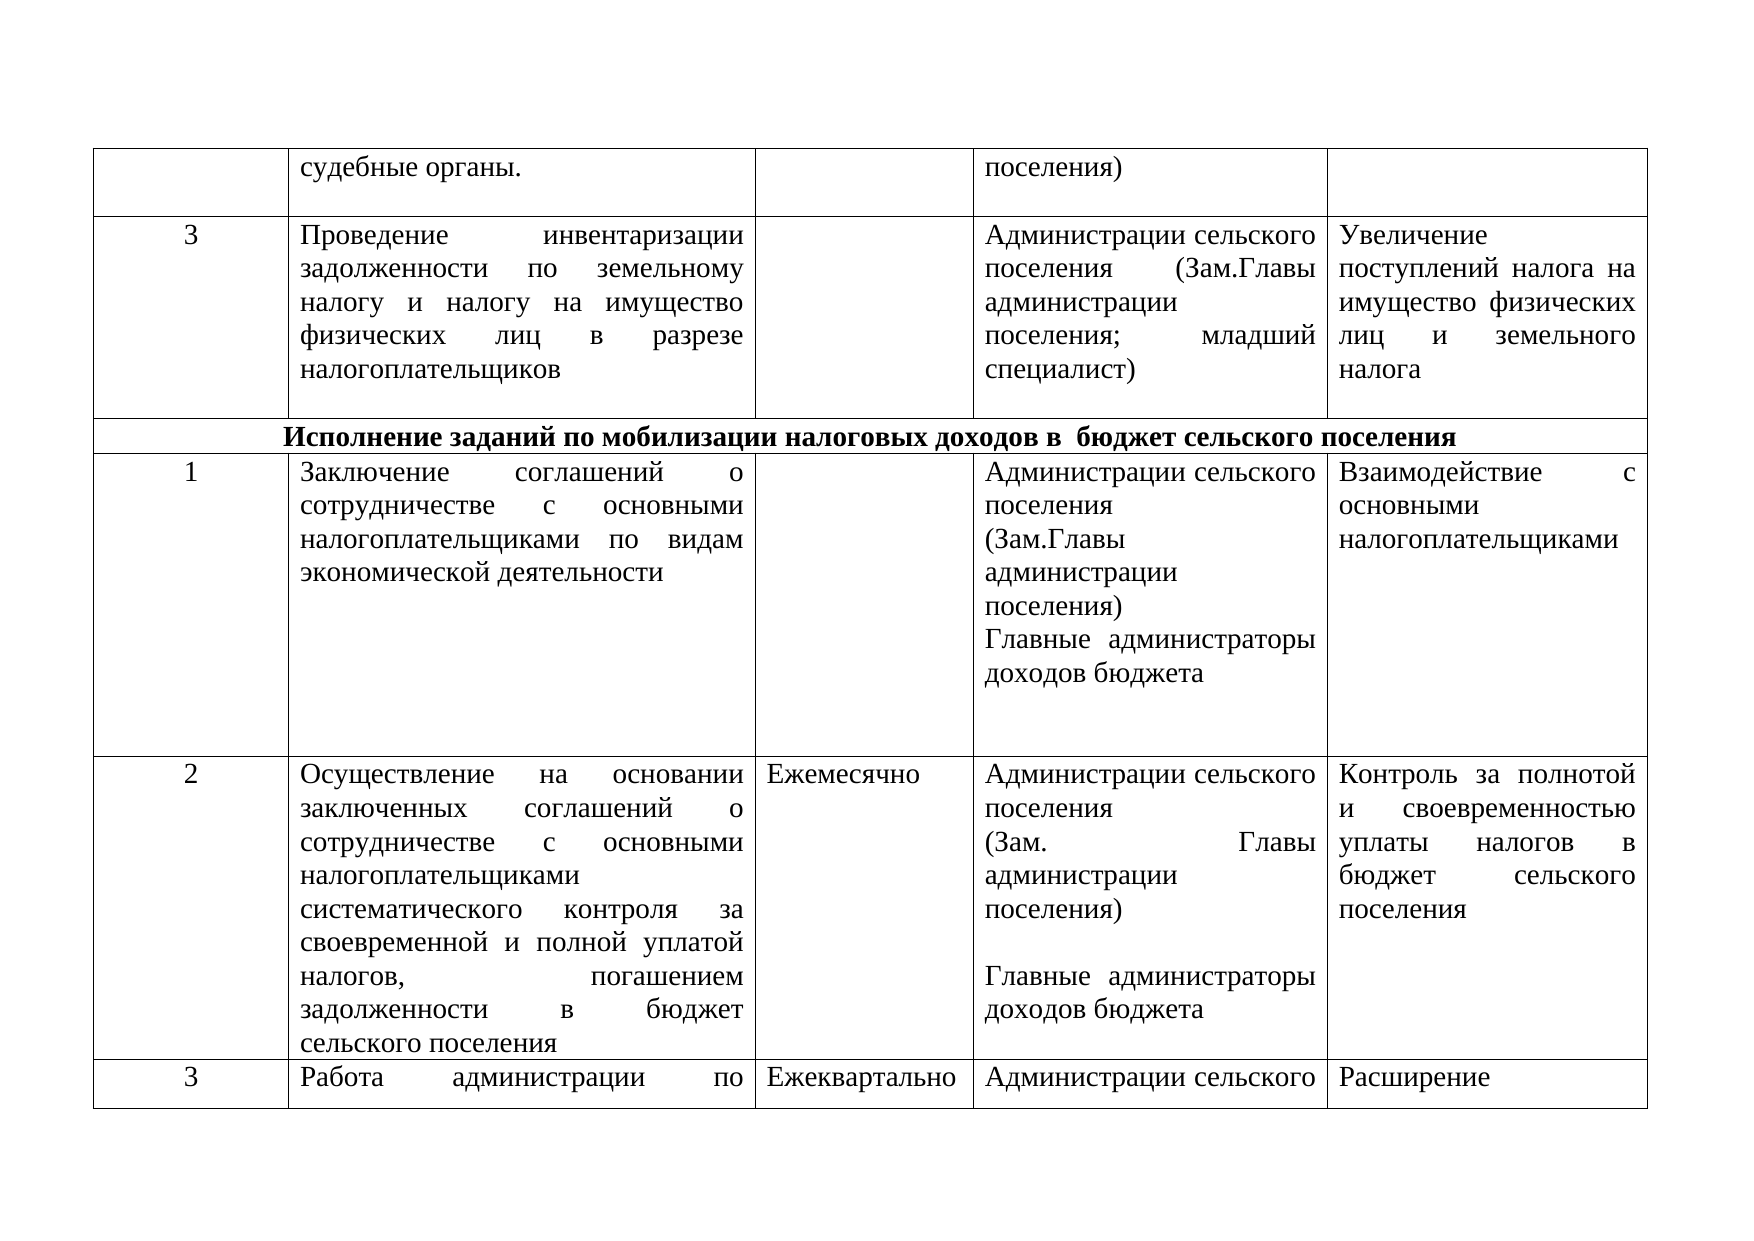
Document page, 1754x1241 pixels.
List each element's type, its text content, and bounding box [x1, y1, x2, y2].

table_cell [756, 149, 973, 216]
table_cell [974, 1060, 1327, 1108]
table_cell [756, 1060, 973, 1108]
table_cell Ежемесячно [756, 757, 973, 1058]
table_cell [756, 454, 973, 756]
table_cell 1 [94, 454, 288, 756]
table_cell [1328, 1060, 1647, 1108]
table_cell Заключение соглашений о сотрудничестве с основными налогоплательщиками по видам экономической деятельности [289, 454, 755, 756]
table_cell Контроль за полнотой и своевременностью уплаты налогов в бюджет сельского поселения [1328, 757, 1647, 1058]
table_cell Администрации сельского поселения (Зам. Главы администрации поселения) Главные администраторы доходов бюджета [974, 757, 1327, 1058]
table_cell 3 [94, 1060, 288, 1108]
table_cell Администрации сельского поселения (Зам.Главы администрации поселения; младший специалист) [974, 217, 1327, 418]
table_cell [1328, 149, 1647, 216]
table_cell 2 [94, 149, 288, 216]
table_cell [756, 217, 973, 418]
table_cell Администрации сельского поселения (Зам.Главы администрации поселения) Главные администраторы доходов бюджета [974, 454, 1327, 756]
table_cell Исполнение заданий по мобилизации налоговых доходов в бюджет сельского поселения [94, 419, 1647, 453]
table_cell Осуществление на основании заключенных соглашений о сотрудничестве с основными налогоплательщиками систематического контроля за своевременной и полной уплатой налогов, погашением задолженности в бюджет сельского поселения [289, 757, 755, 1058]
table_cell 3 [94, 217, 288, 418]
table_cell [289, 149, 755, 216]
table_cell 2 [94, 757, 288, 1058]
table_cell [974, 149, 1327, 216]
table_cell Взаимодействие с основными налогоплательщиками [1328, 454, 1647, 756]
table_cell Увеличение поступлений налога на имущество физических лиц и земельного налога [1328, 217, 1647, 418]
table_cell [289, 1060, 755, 1108]
table_cell Проведение инвентаризации задолженности по земельному налогу и налогу на имущество физических лиц в разрезе налогоплательщиков [289, 217, 755, 418]
